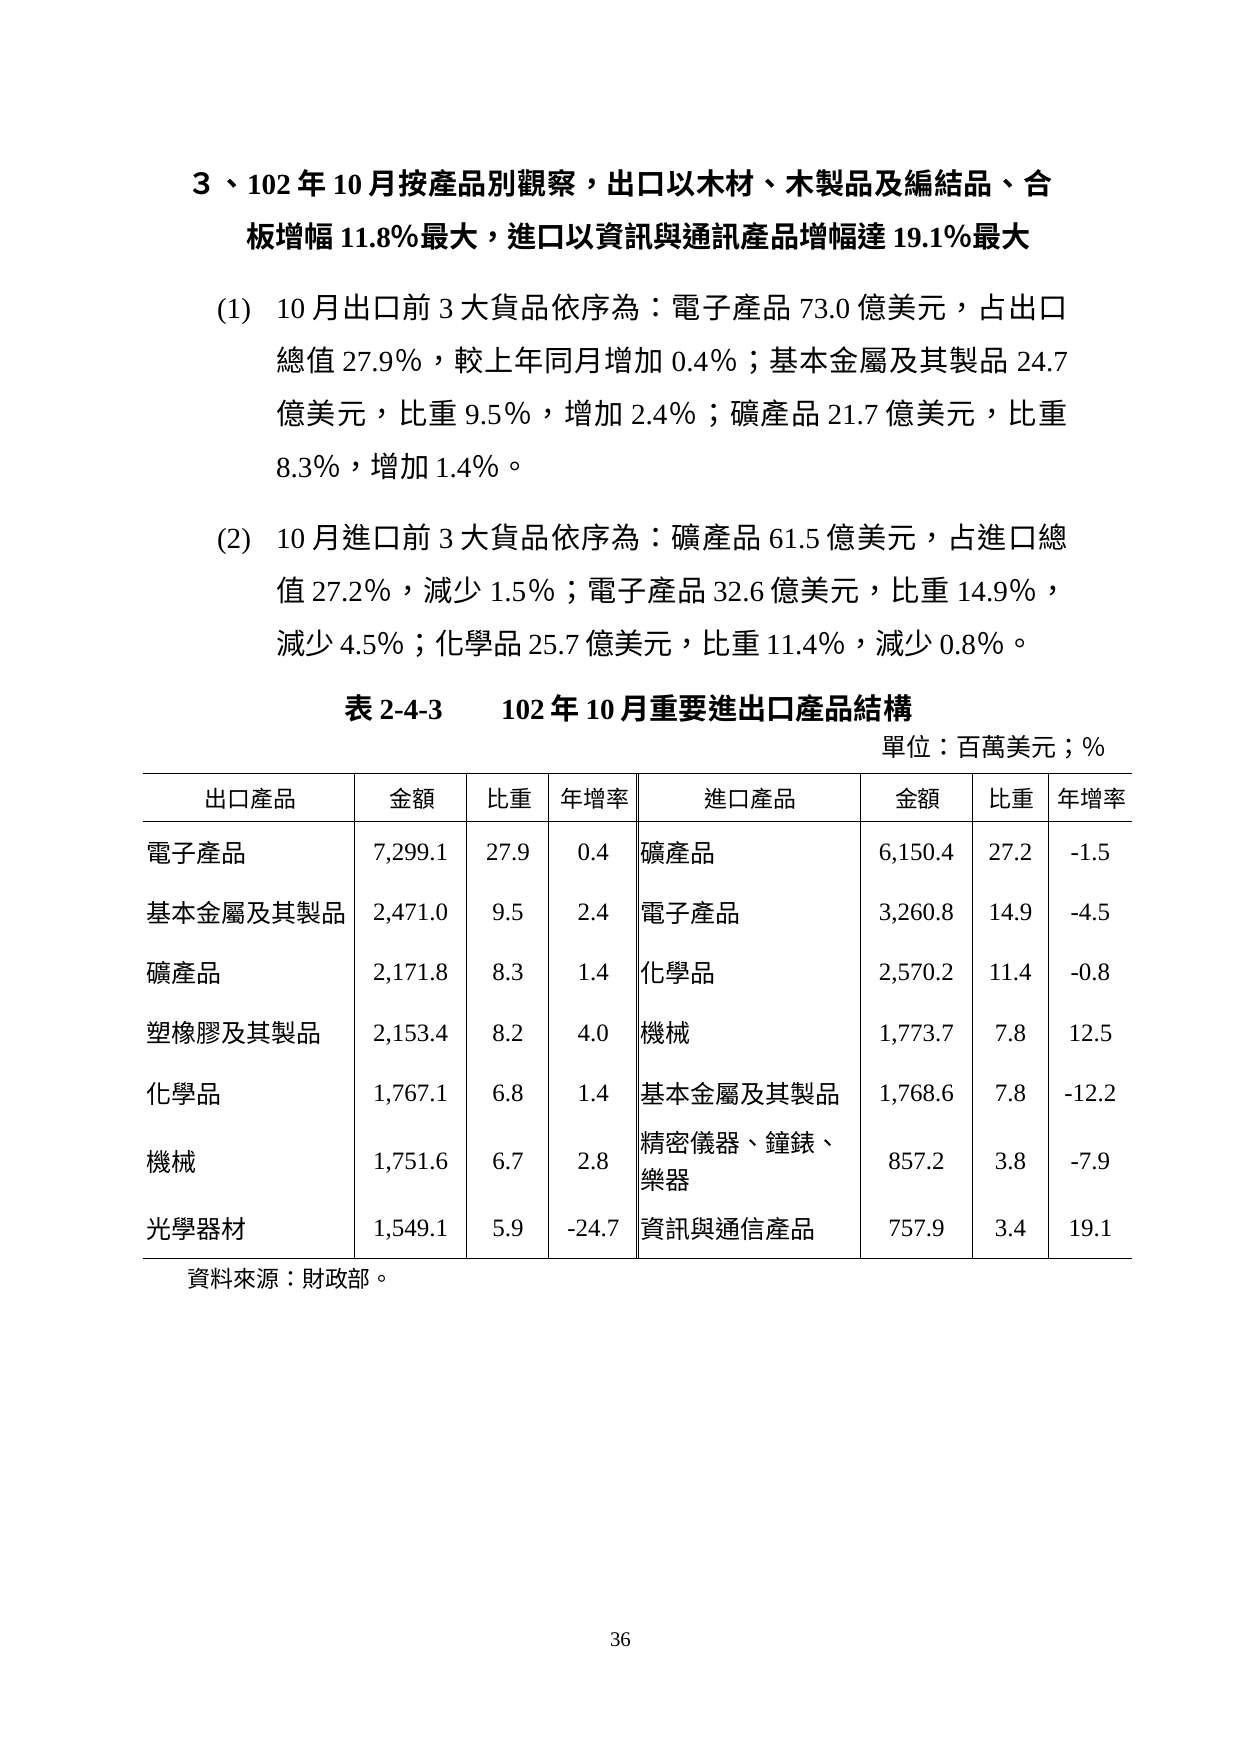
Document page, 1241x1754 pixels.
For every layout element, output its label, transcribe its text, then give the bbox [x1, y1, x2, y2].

text 表2-4-3 102年10月重要進出口產品結構 [187, 686, 1069, 727]
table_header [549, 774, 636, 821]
list 10月進口前3大貨品依序為：礦產品61.5億美元，占進口總值27.2％，減少1.5％；電子產品32.6億美元，比重14.9％，減少4.5％；化學品25.7億美元，比重11.4％，減少0.8％。 [217, 515, 1068, 663]
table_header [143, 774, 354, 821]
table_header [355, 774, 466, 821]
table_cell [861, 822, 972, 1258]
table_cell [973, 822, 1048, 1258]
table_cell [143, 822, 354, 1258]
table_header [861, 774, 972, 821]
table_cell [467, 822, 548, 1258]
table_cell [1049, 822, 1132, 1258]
text 資料來源：財政部。 [187, 1259, 1053, 1297]
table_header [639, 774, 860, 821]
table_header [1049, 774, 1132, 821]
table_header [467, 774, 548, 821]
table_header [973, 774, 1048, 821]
list 10月出口前3大貨品依序為：電子產品73.0億美元，占出口總值27.9％，較上年同月增加0.4％；基本金屬及其製品24.7億美元，比重9.5％，增加2.4％；礦產品21.7億美元，比重8.3％，增加1.4％。 [217, 285, 1068, 486]
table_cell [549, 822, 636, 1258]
text ３、102年10月按產品別觀察，出口以木材、木製品及編結品、合板增幅11.8％最大，進口以資訊與通訊產品增幅達19.1％最大 [187, 161, 1053, 256]
text 單位：百萬美元；％ [187, 727, 1106, 764]
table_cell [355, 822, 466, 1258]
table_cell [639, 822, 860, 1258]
